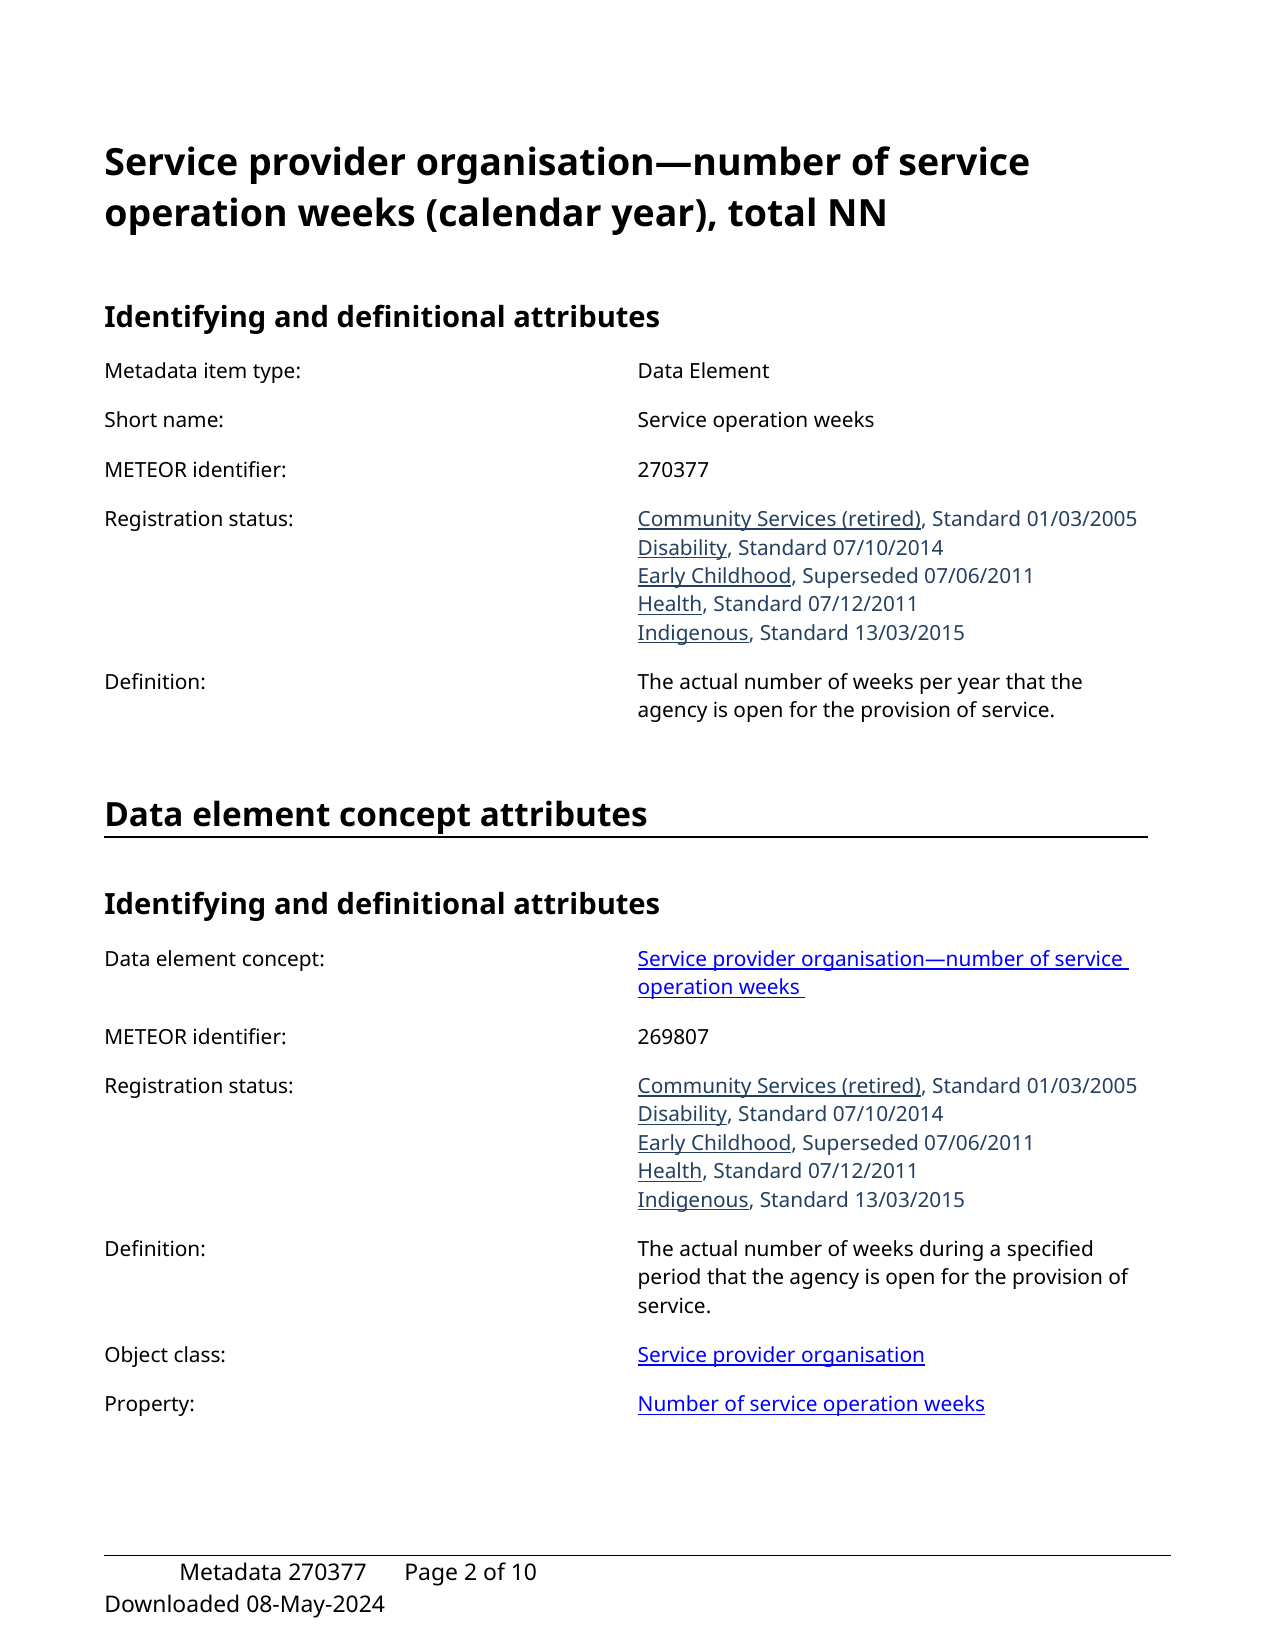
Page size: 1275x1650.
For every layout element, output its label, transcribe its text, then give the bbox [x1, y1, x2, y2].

table_cell Registration status: [93, 1061, 626, 1224]
table_cell Definition: [93, 657, 626, 734]
table_cell Service provider organisation [626, 1330, 1159, 1379]
table_cell Registration status: [93, 494, 626, 657]
table_cell Service provider organisation—number of service operation weeks [626, 934, 1159, 1011]
table_cell Definition: [93, 1224, 626, 1330]
table_cell Identifying and definitional attributes [93, 838, 1159, 934]
table_cell 269807 [626, 1011, 1159, 1061]
table_cell Object class: [93, 1330, 626, 1379]
table_cell Short name: [93, 395, 626, 444]
table_header Data element concept attributes [93, 766, 1159, 838]
table_cell METEOR identifier: [93, 1011, 626, 1061]
table_cell Data element concept: [93, 934, 626, 1011]
table_cell Service operation weeks [626, 395, 1159, 444]
table_header Identifying and definitional attributes [93, 250, 1159, 346]
table_cell METEOR identifier: [93, 445, 626, 494]
table_cell Data Element [626, 346, 1159, 395]
table_cell Property: [93, 1379, 626, 1428]
table_cell The actual number of weeks per year that the agency is open for the provision of service. [626, 657, 1159, 734]
table_cell The actual number of weeks during a specified period that the agency is open for the provision of service. [626, 1224, 1159, 1330]
table_cell Metadata item type: [93, 346, 626, 395]
table_cell Community Services (retired), Standard 01/03/2005 Disability, Standard 07/10/2014 Early Childhood, Superseded 07/06/2011 Health, Standard 07/12/2011 Indigenous, Standard 13/03/2015 [626, 494, 1159, 657]
subtitle Service provider organisation—number of service operation weeks (calendar year), total NN [104, 135, 1171, 237]
table_cell 270377 [626, 445, 1159, 494]
table_cell Community Services (retired), Standard 01/03/2005 Disability, Standard 07/10/2014 Early Childhood, Superseded 07/06/2011 Health, Standard 07/12/2011 Indigenous, Standard 13/03/2015 [626, 1061, 1159, 1224]
table_cell Number of service operation weeks [626, 1379, 1159, 1428]
